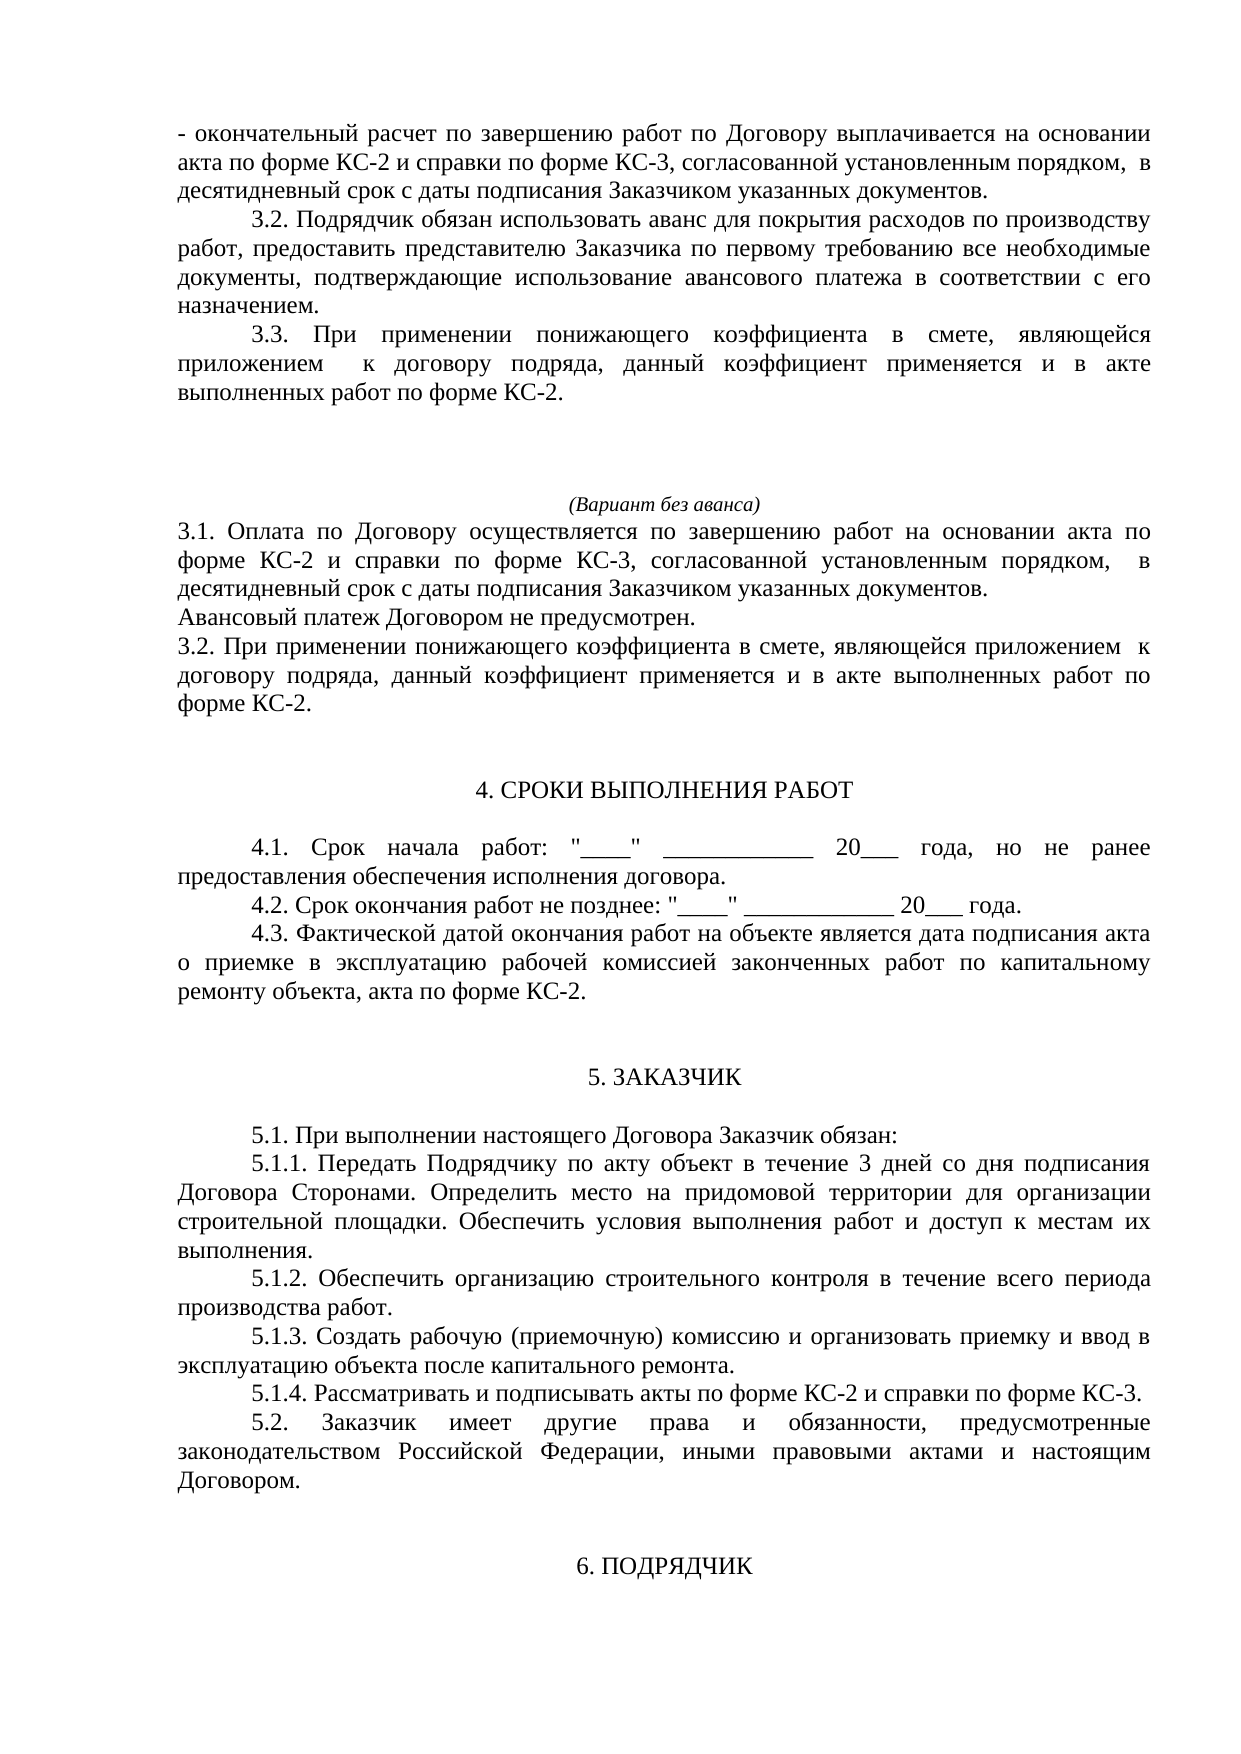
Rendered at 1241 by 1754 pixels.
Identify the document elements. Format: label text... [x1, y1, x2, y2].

text 5. ЗАКАЗЧИК [177, 1062, 1152, 1091]
text 5.1.1. Передать Подрядчику по акту объект в течение 3 дней со дня подписания Договора Сторонами. Определить место на придомовой территории для организации строительной площадки. Обеспечить условия выполнения работ и доступ к местам их выполнения. [177, 1148, 1152, 1263]
text 3.3. При применении понижающего коэффициента в смете, являющейся приложением к договору подряда, данный коэффициент применяется и в акте выполненных работ по форме КС-2. [177, 319, 1152, 406]
text 5.1. При выполнении настоящего Договора Заказчик обязан: [177, 1120, 1152, 1148]
text 3.2. Подрядчик обязан использовать аванс для покрытия расходов по производству работ, предоставить представителю Заказчика по первому требованию все необходимые документы, подтверждающие использование авансового платежа в соответствии с его назначением. [177, 204, 1152, 319]
text 3.2. При применении понижающего коэффициента в смете, являющейся приложением к договору подряда, данный коэффициент применяется и в акте выполненных работ по форме КС-2. [177, 631, 1152, 717]
text 4. СРОКИ ВЫПОЛНЕНИЯ РАБОТ [177, 775, 1152, 803]
text 4.1. Срок начала работ: "____" ____________ 20___ года, но не ранее предоставления обеспечения исполнения договора. [177, 832, 1152, 890]
text 5.1.3. Создать рабочую (приемочную) комиссию и организовать приемку и ввод в эксплуатацию объекта после капитального ремонта. [177, 1321, 1152, 1378]
text - окончательный расчет по завершению работ по Договору выплачивается на основании акта по форме КС-2 и справки по форме КС-3, согласованной установленным порядком, в десятидневный срок с даты подписания Заказчиком указанных документов. [177, 118, 1152, 204]
text Авансовый платеж Договором не предусмотрен. [177, 602, 1152, 631]
text 5.1.4. Рассматривать и подписывать акты по форме КС-2 и справки по форме КС-3. [177, 1378, 1152, 1407]
text 3.1. Оплата по Договору осуществляется по завершению работ на основании акта по форме КС-2 и справки по форме КС-3, согласованной установленным порядком, в десятидневный срок с даты подписания Заказчиком указанных документов. [177, 516, 1152, 602]
text 6. ПОДРЯДЧИК [177, 1551, 1152, 1580]
text 4.2. Срок окончания работ не позднее: "____" ____________ 20___ года. [177, 890, 1152, 918]
text (Вариант без аванса) [177, 492, 1152, 516]
text 4.3. Фактической датой окончания работ на объекте является дата подписания акта о приемке в эксплуатацию рабочей комиссией законченных работ по капитальному ремонту объекта, акта по форме КС-2. [177, 918, 1152, 1005]
text 5.1.2. Обеспечить организацию строительного контроля в течение всего периода производства работ. [177, 1263, 1152, 1321]
text 5.2. Заказчик имеет другие права и обязанности, предусмотренные законодательством Российской Федерации, иными правовыми актами и настоящим Договором. [177, 1407, 1152, 1493]
